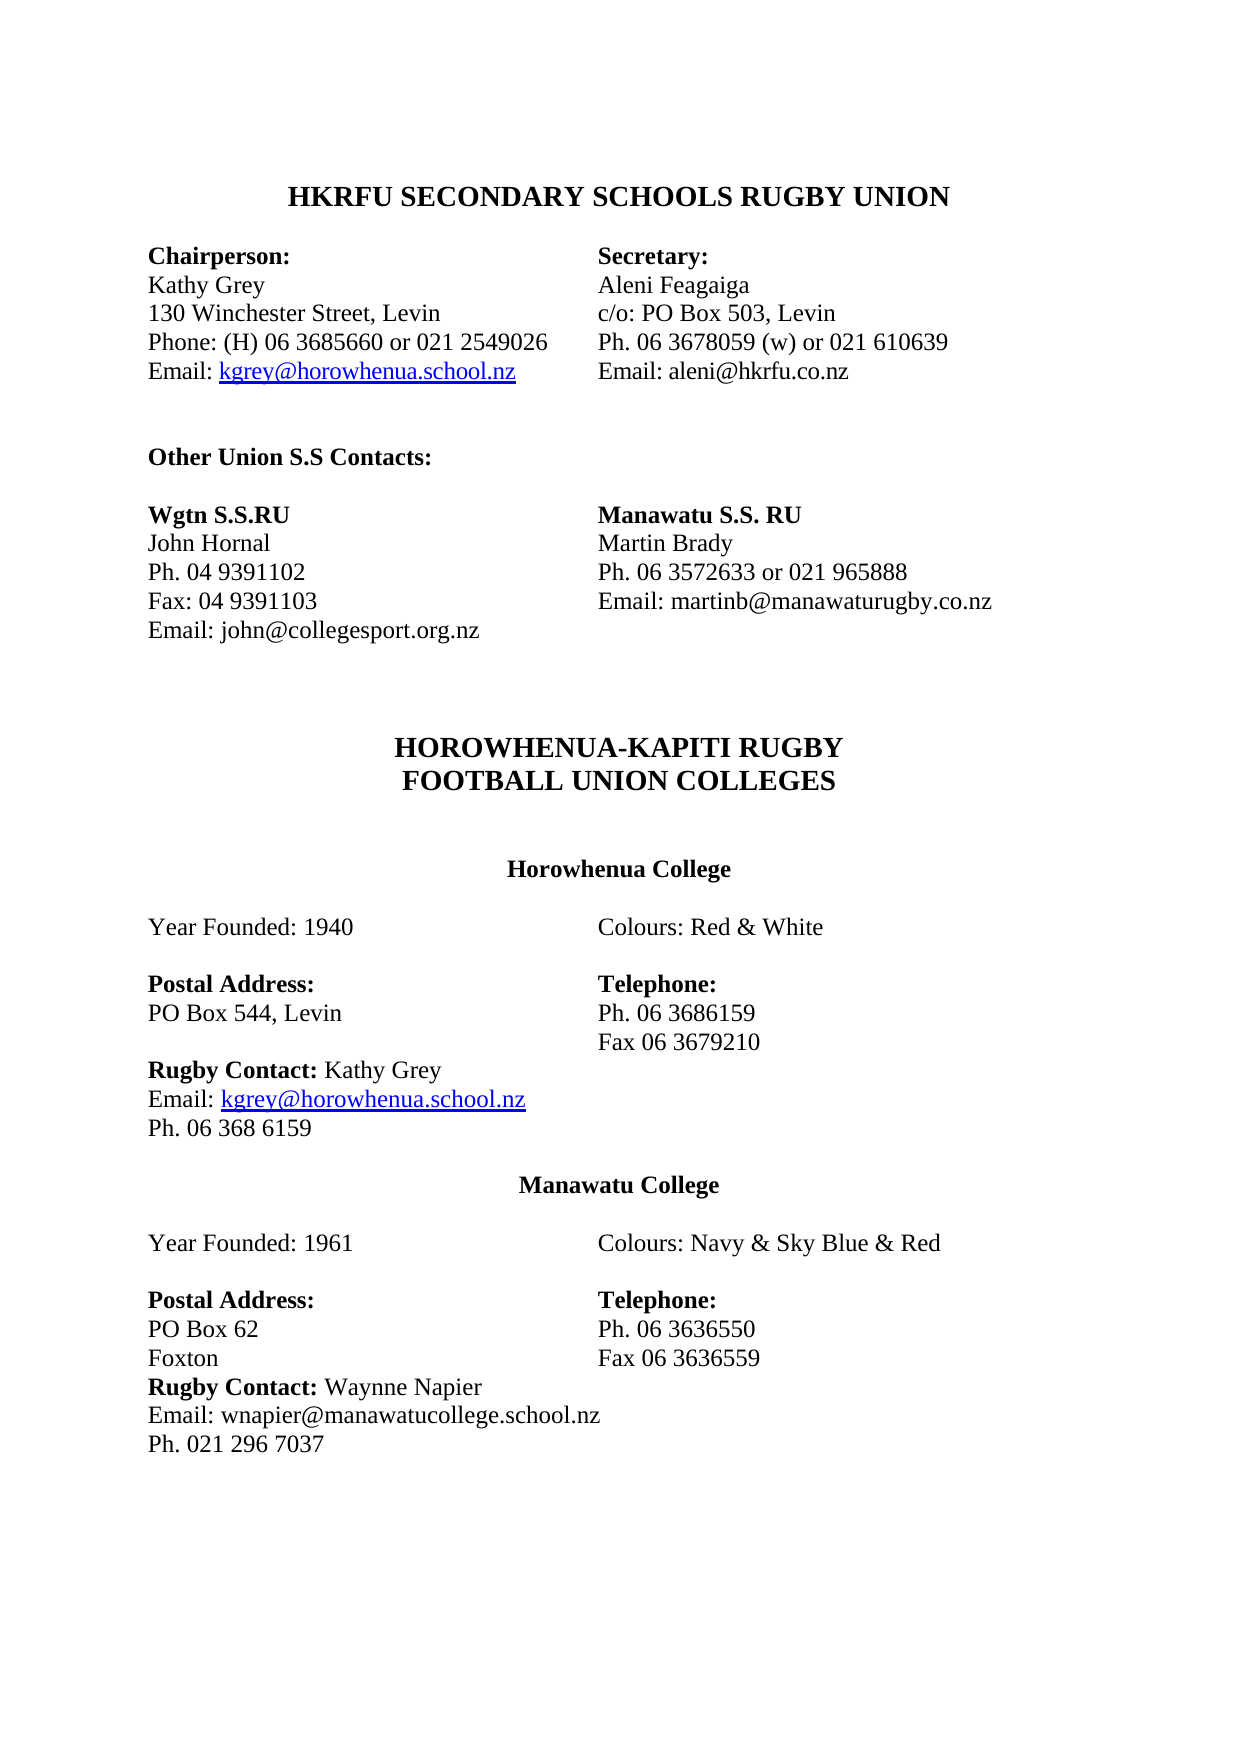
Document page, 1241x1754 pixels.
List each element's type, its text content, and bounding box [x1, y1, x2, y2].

text Foxton Fax 06 3636559 [148, 1343, 1090, 1372]
text Fax: 04 9391103 Email: martinb@manawaturugby.co.nz [148, 586, 1090, 615]
text Manawatu College [148, 1171, 1090, 1199]
text Ph. 021 296 7037 [148, 1429, 1090, 1458]
text Rugby Contact: Waynne Napier [148, 1372, 1090, 1401]
text Chairperson: Secretary: [148, 241, 1090, 270]
text Other Union S.S Contacts: [148, 442, 1090, 471]
text Horowhenua College [148, 854, 1090, 883]
text HKRFU SECONDARY SCHOOLS RUGBY UNION [148, 179, 1090, 212]
text Wgtn S.S.RU Manawatu S.S. RU [148, 500, 1090, 528]
text Phone: (H) 06 3685660 or 021 2549026 Ph. 06 3678059 (w) or 021 610639 [148, 327, 1090, 356]
text HOROWHENUA-KAPITI RUGBY [148, 730, 1090, 763]
text Postal Address: Telephone: [148, 1286, 1090, 1314]
text Year Founded: 1940 Colours: Red & White [148, 912, 1090, 941]
text Fax 06 3679210 [148, 1027, 1090, 1056]
text Rugby Contact: Kathy Grey [148, 1056, 1090, 1084]
text FOOTBALL UNION COLLEGES [148, 763, 1090, 797]
text Kathy Grey Aleni Feagaiga [148, 270, 1090, 298]
text John Hornal Martin Brady [148, 528, 1090, 557]
text Ph. 04 9391102 Ph. 06 3572633 or 021 965888 [148, 557, 1090, 586]
text 130 Winchester Street, Levin c/o: PO Box 503, Levin [148, 298, 1090, 327]
text Ph. 06 368 6159 [148, 1113, 1090, 1142]
text Email: john@collegesport.org.nz [148, 615, 1090, 643]
text Email: wnapier@manawatucollege.school.nz [148, 1401, 1090, 1429]
text PO Box 62 Ph. 06 3636550 [148, 1314, 1090, 1343]
text PO Box 544, Levin Ph. 06 3686159 [148, 998, 1090, 1027]
text Year Founded: 1961 Colours: Navy & Sky Blue & Red [148, 1228, 1090, 1257]
text Postal Address: Telephone: [148, 969, 1090, 998]
text Email: kgrey@horowhenua.school.nz [148, 1084, 1090, 1113]
text Email: kgrey@horowhenua.school.nz Email: aleni@hkrfu.co.nz [148, 356, 1090, 385]
